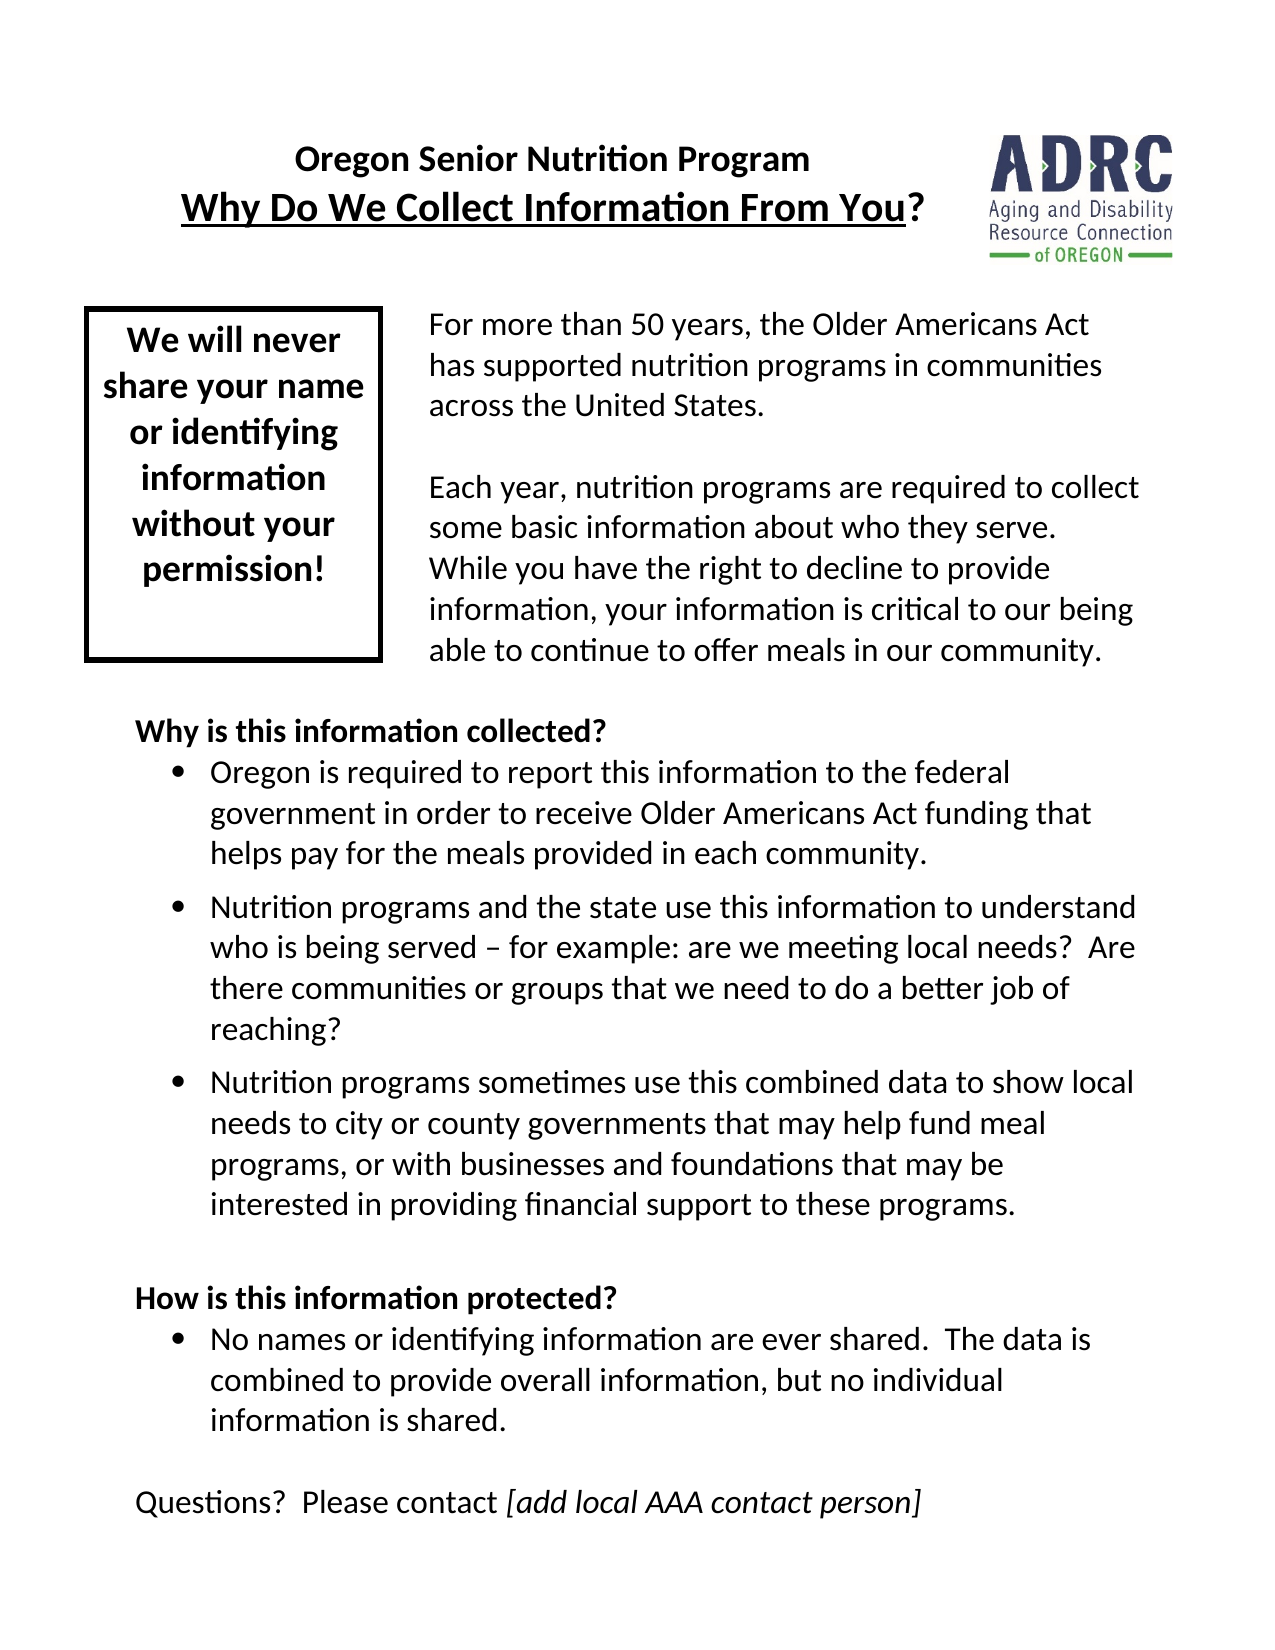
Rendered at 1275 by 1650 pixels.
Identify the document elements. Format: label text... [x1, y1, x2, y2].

text For more than 50 years, the Older Americans Act has supported nutrition programs in communities across the United States. [135, 303, 1140, 425]
text Questions? Please contact [add local AAA contact person] [135, 1481, 1140, 1522]
list Oregon is required to report this information to the federal government in order to receive Older Americans Act funding that helps pay for the meals provided in each community. [172, 751, 1140, 873]
text How is this information protected? [135, 1277, 1140, 1318]
text Oregon Senior Nutrition Program [135, 135, 988, 181]
picture [988, 135, 1173, 264]
list Nutrition programs and the state use this information to understand who is being served – for example: are we meeting local needs? Are there communities or groups that we need to do a better job of reaching? [172, 886, 1140, 1048]
list Nutrition programs sometimes use this combined data to show local needs to city or county governments that may help fund meal programs, or with businesses and foundations that may be interested in providing financial support to these programs. [172, 1061, 1140, 1224]
text Each year, nutrition programs are required to collect some basic information about who they serve. While you have the right to decline to provide information, your information is critical to our being able to continue to offer meals in our community. [135, 466, 1140, 669]
text Why Do We Collect Information From You? [135, 181, 988, 232]
text Why is this information collected? [135, 710, 1140, 751]
list No names or identifying information are ever shared. The data is combined to provide overall information, but no individual information is shared. [172, 1318, 1140, 1440]
